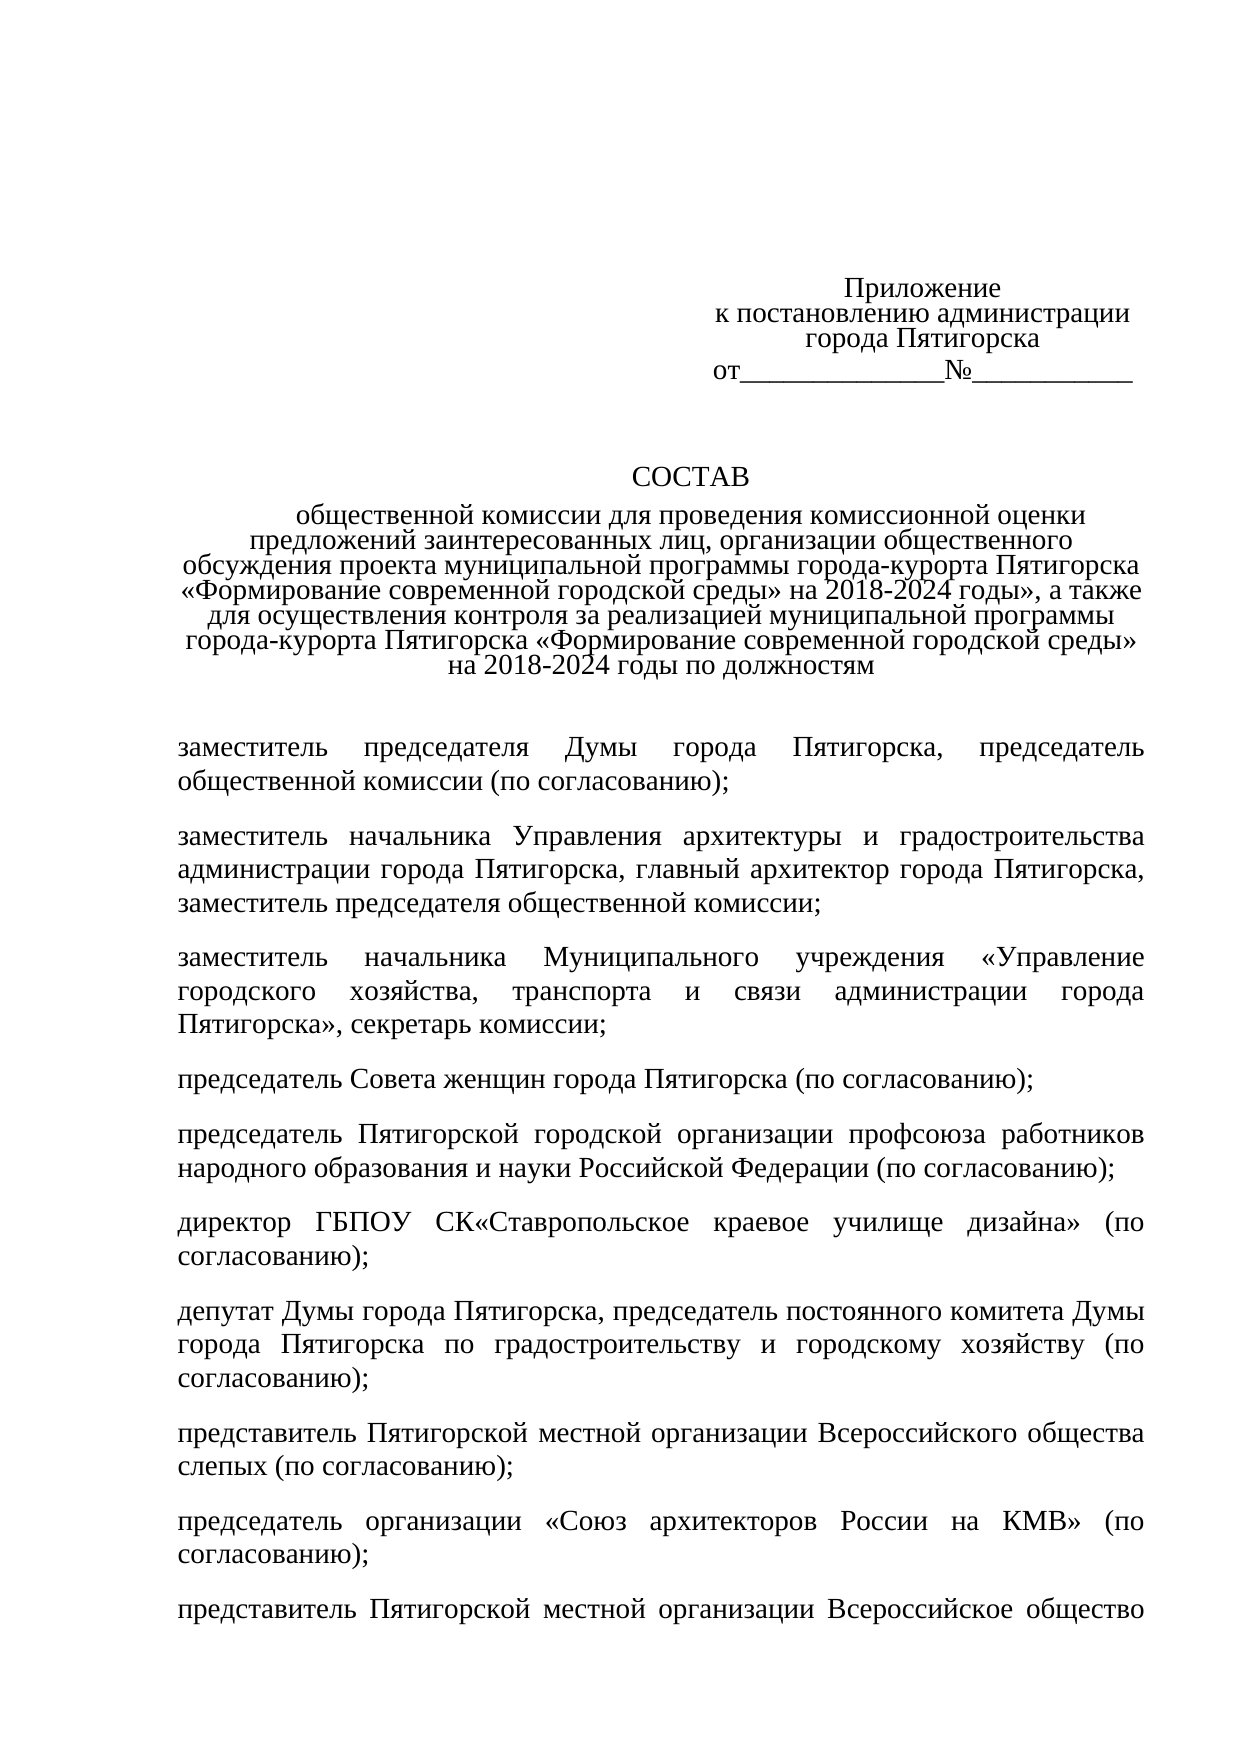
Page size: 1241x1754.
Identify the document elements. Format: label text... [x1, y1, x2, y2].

table_header Приложение к постановлению администрации города Пятигорска от______________№___________ [687, 277, 1158, 410]
table_cell представитель Пятигорской местной организации Всероссийского общества слепых (по согласованию); [171, 1404, 1152, 1492]
table_header СОСТАВ общественной комиссии для проведения комиссионной оценки предложений заинтересованных лиц, организации общественного обсуждения проекта муниципальной программы города-курорта Пятигорска «Формирование современной городской среды» на 2018-2024 годы», а также для осуществления контроля за реализацией муниципальной программы города-курорта Пятигорска «Формирование современной городской среды» на 2018-2024 годы по должностям заместитель председателя Думы города Пятигорска, председатель общественной комиссии (по согласованию); [171, 456, 1152, 807]
table_cell заместитель начальника Управления архитектуры и градостроительства администрации города Пятигорска, главный архитектор города Пятигорска, заместитель председателя общественной комиссии; [171, 807, 1152, 929]
table_cell заместитель начальника Муниципального учреждения «Управление городского хозяйства, транспорта и связи администрации города Пятигорска», секретарь комиссии; [171, 929, 1152, 1051]
table_cell директор ГБПОУ СК«Ставропольское краевое училище дизайна» (по согласованию); [171, 1194, 1152, 1282]
table_cell председатель Пятигорской городской организации профсоюза работников народного образования и науки Российской Федерации (по согласованию); [171, 1106, 1152, 1194]
table_cell депутат Думы города Пятигорска, председатель постоянного комитета Думы города Пятигорска по градостроительству и городскому хозяйству (по согласованию); [171, 1282, 1152, 1404]
table_cell председатель организации «Союз архитекторов России на КМВ» (по согласованию); [171, 1493, 1152, 1581]
table_cell председатель Совета женщин города Пятигорска (по согласованию); [171, 1051, 1152, 1106]
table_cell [171, 1581, 1152, 1636]
